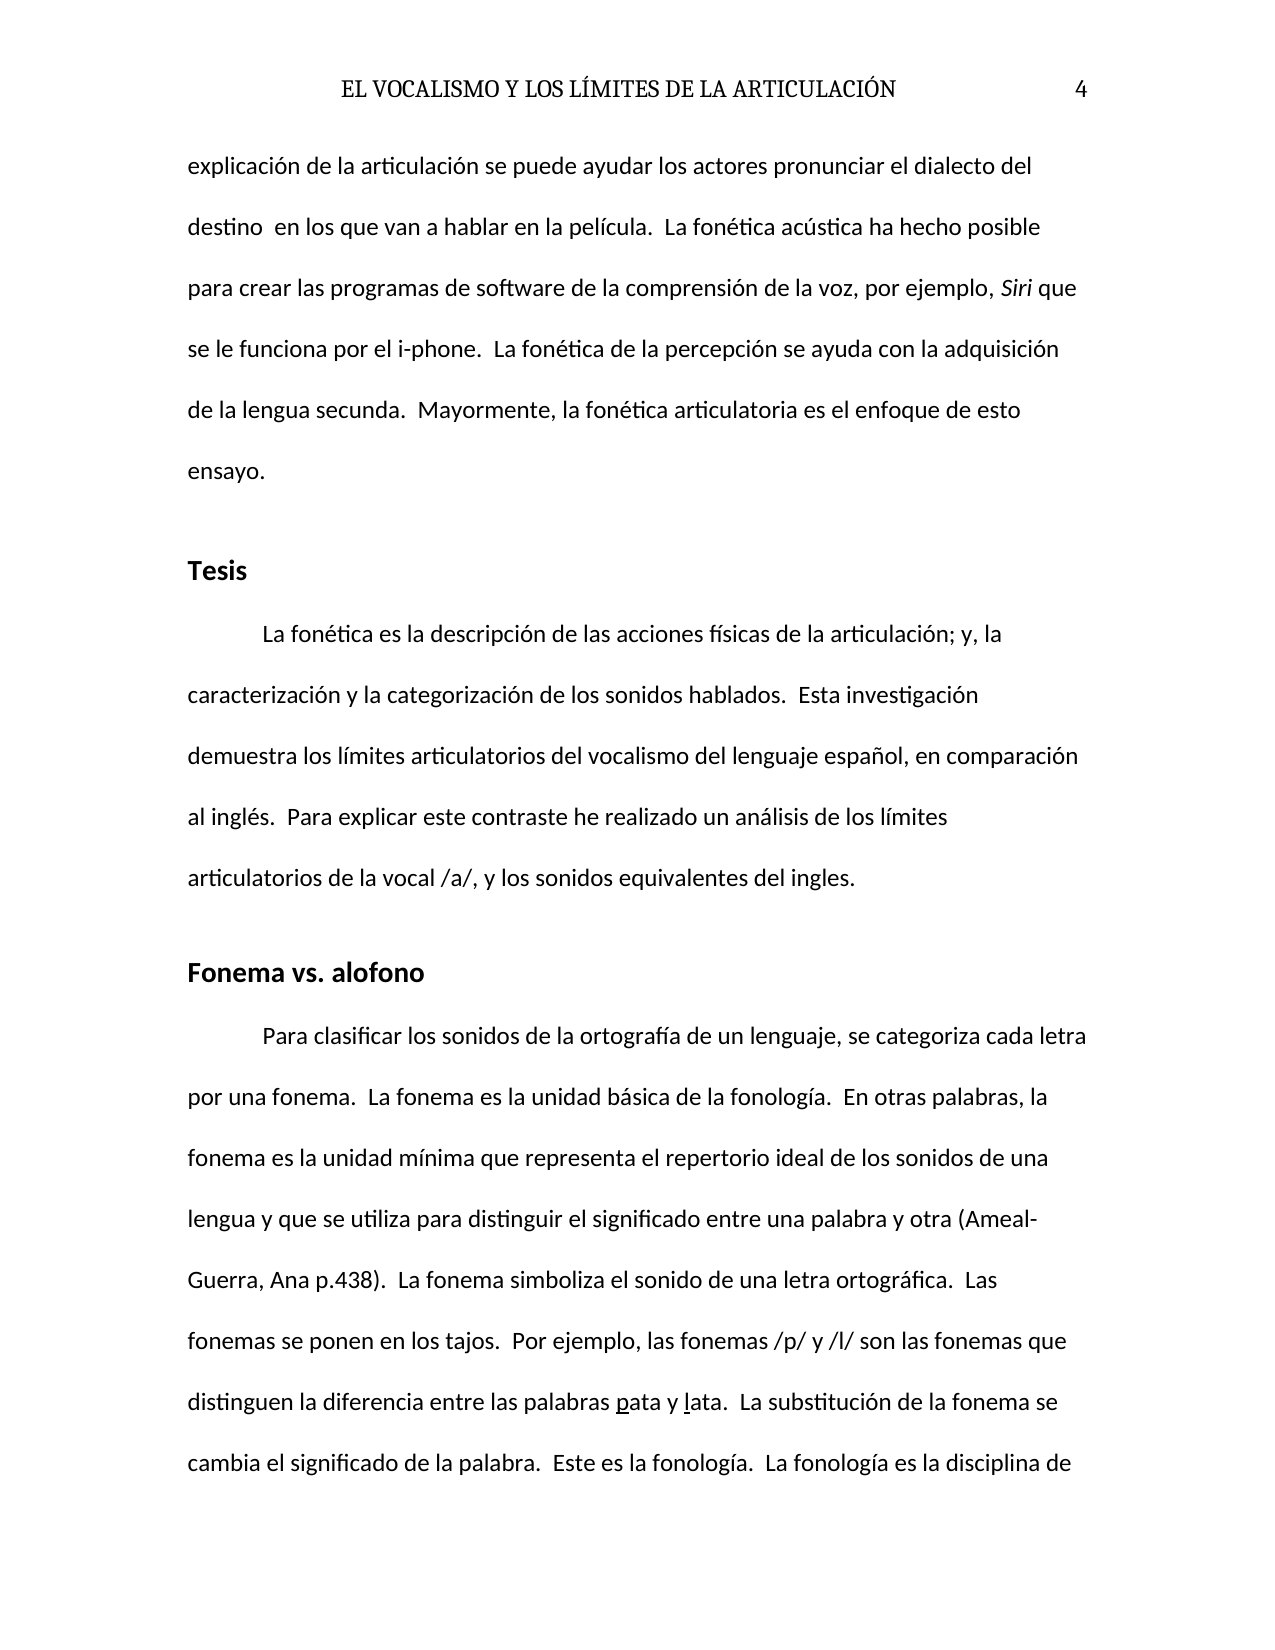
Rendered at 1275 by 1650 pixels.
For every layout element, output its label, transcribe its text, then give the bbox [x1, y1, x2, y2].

text Fonema vs. alofono [187, 954, 1087, 989]
text Tesis [187, 552, 1087, 587]
text La fonética es la descripción de las acciones físicas de la articulación; y, la caracterización y la categorización de los sonidos hablados. Esta investigación demuestra los límites articulatorios del vocalismo del lenguaje español, en comparación al inglés. Para explicar este contraste he realizado un análisis de los límites articulatorios de la vocal /a/, y los sonidos equivalentes del ingles. [187, 618, 1087, 893]
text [187, 1020, 1087, 1478]
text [187, 150, 1087, 486]
